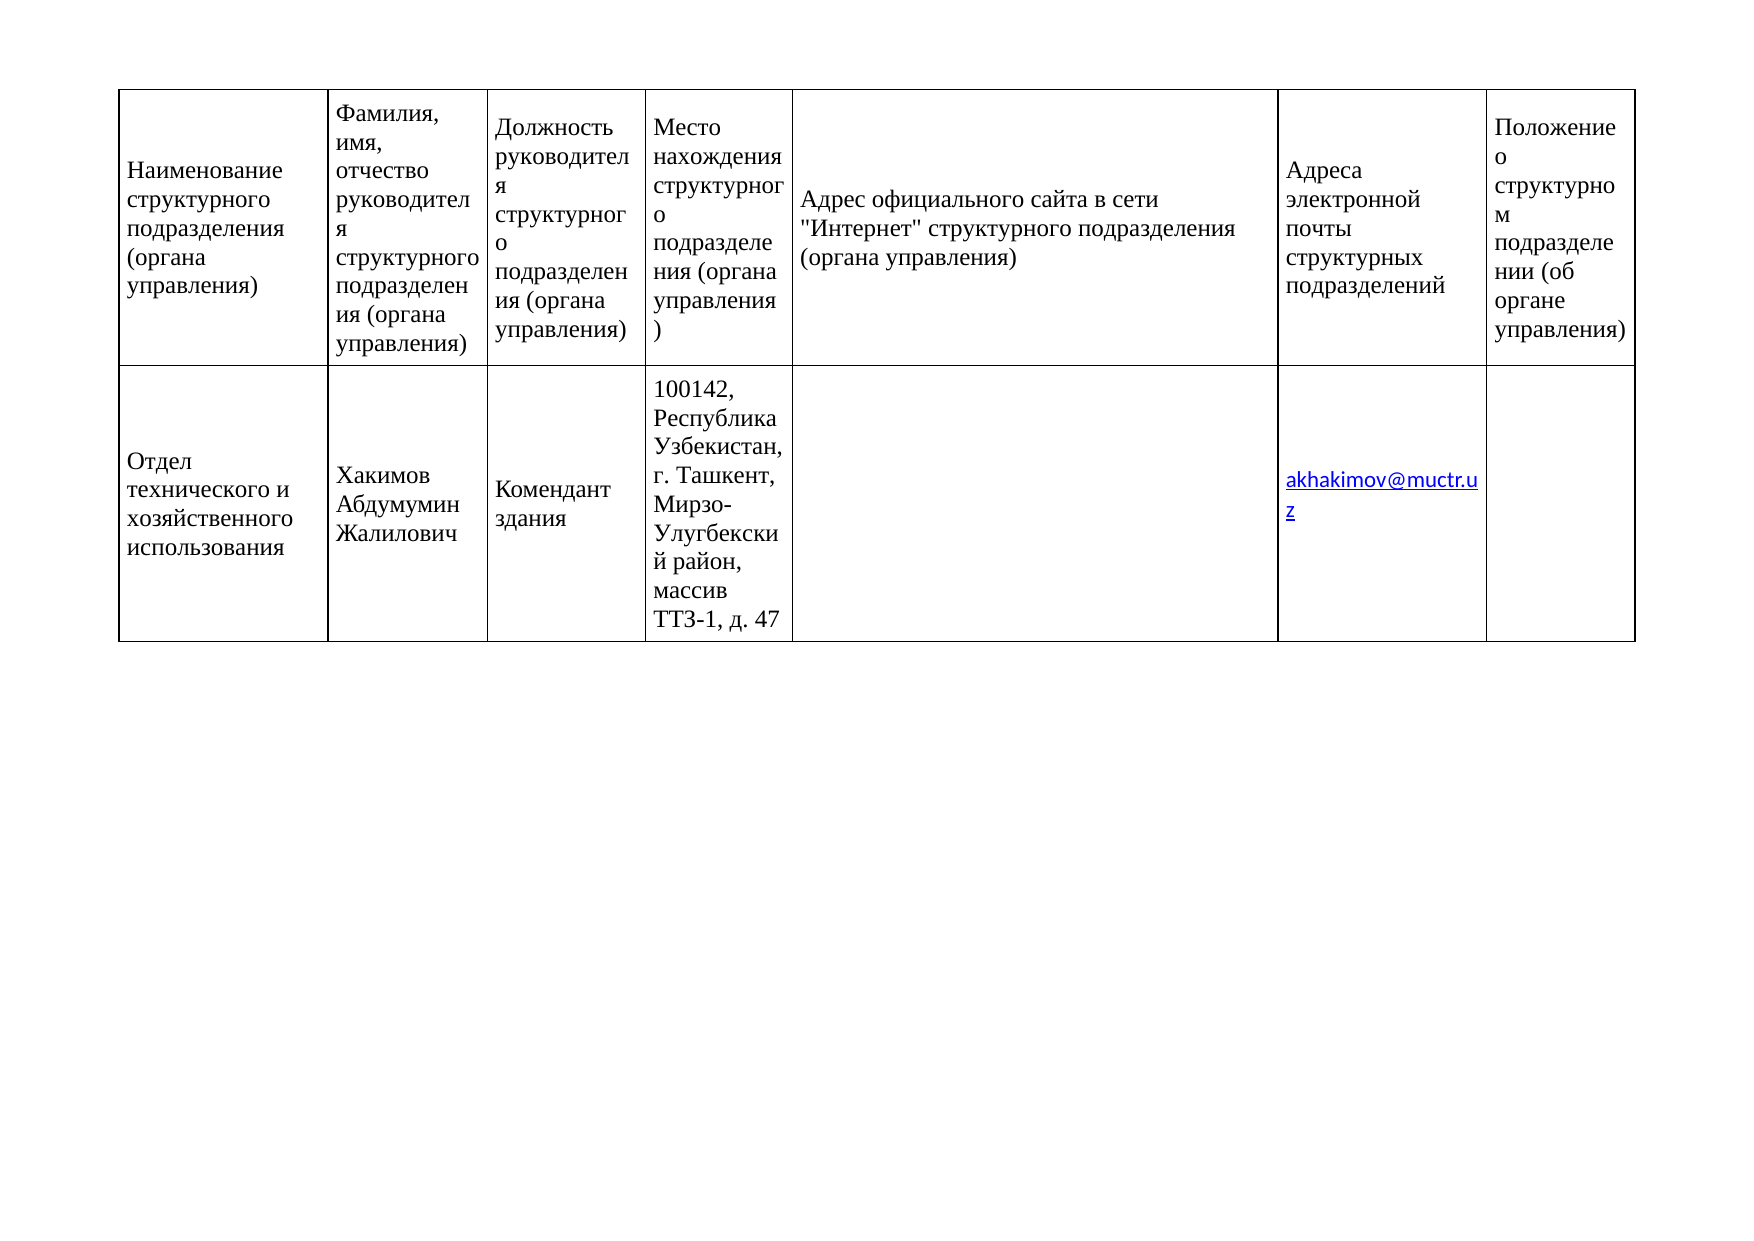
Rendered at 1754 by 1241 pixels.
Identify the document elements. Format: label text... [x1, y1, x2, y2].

table_header Должность руководителя структурного подразделения (органа управления) [488, 90, 645, 364]
table_header Наименование структурного подразделения (органа управления) [120, 90, 327, 364]
table_cell Отдел технического и хозяйственного использования [120, 366, 327, 641]
table_header Положение о структурном подразделении (об органе управления) [1487, 90, 1634, 364]
table_cell 100142, Республика Узбекистан, г. Ташкент, Мирзо-Улугбекский район, массив ТТЗ-1, д. 47 [646, 366, 792, 641]
table_header Фамилия, имя, отчество руководителя структурного подразделения (органа управления) [329, 90, 487, 364]
table_header Место нахождения структурного подразделения (органа управления) [646, 90, 792, 364]
table_cell [1487, 366, 1634, 641]
table_cell [793, 366, 1277, 641]
table_cell akhakimov@muctr.uz [1279, 366, 1486, 641]
table_cell Хакимов Абдумумин Жалилович [329, 366, 487, 641]
table_cell Комендант здания [488, 366, 645, 641]
table_header Адрес официального сайта в сети "Интернет" структурного подразделения (органа управления) [793, 90, 1277, 364]
table_header Адреса электронной почты структурных подразделений [1279, 90, 1486, 364]
